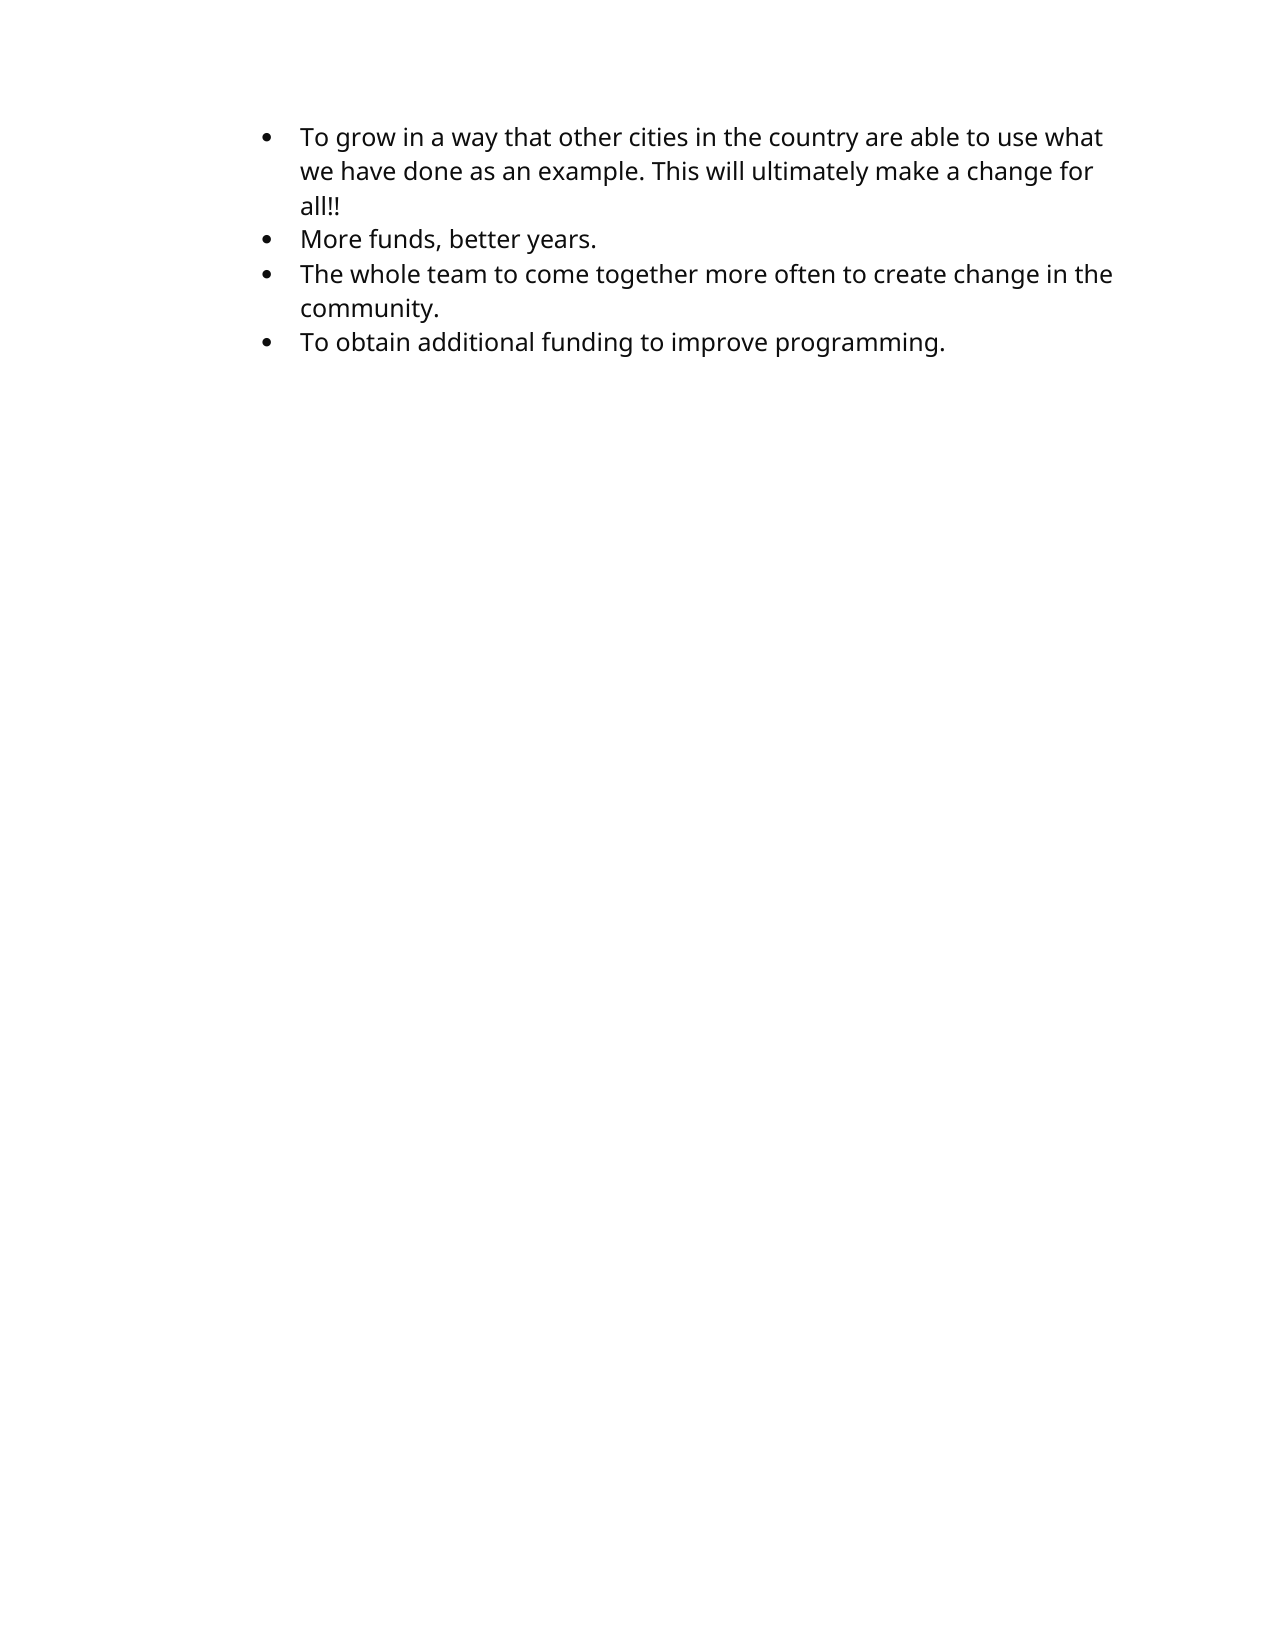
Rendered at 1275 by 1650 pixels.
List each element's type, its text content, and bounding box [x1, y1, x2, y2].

list To grow in a way that other cities in the country are able to use what we have done as an example. This will ultimately make a change for all!! [262, 120, 1125, 222]
list To obtain additional funding to improve programming. [262, 324, 1125, 358]
list The whole team to come together more often to create change in the [262, 256, 1125, 290]
list More funds, better years. [262, 222, 1125, 256]
list community. [300, 290, 1125, 324]
